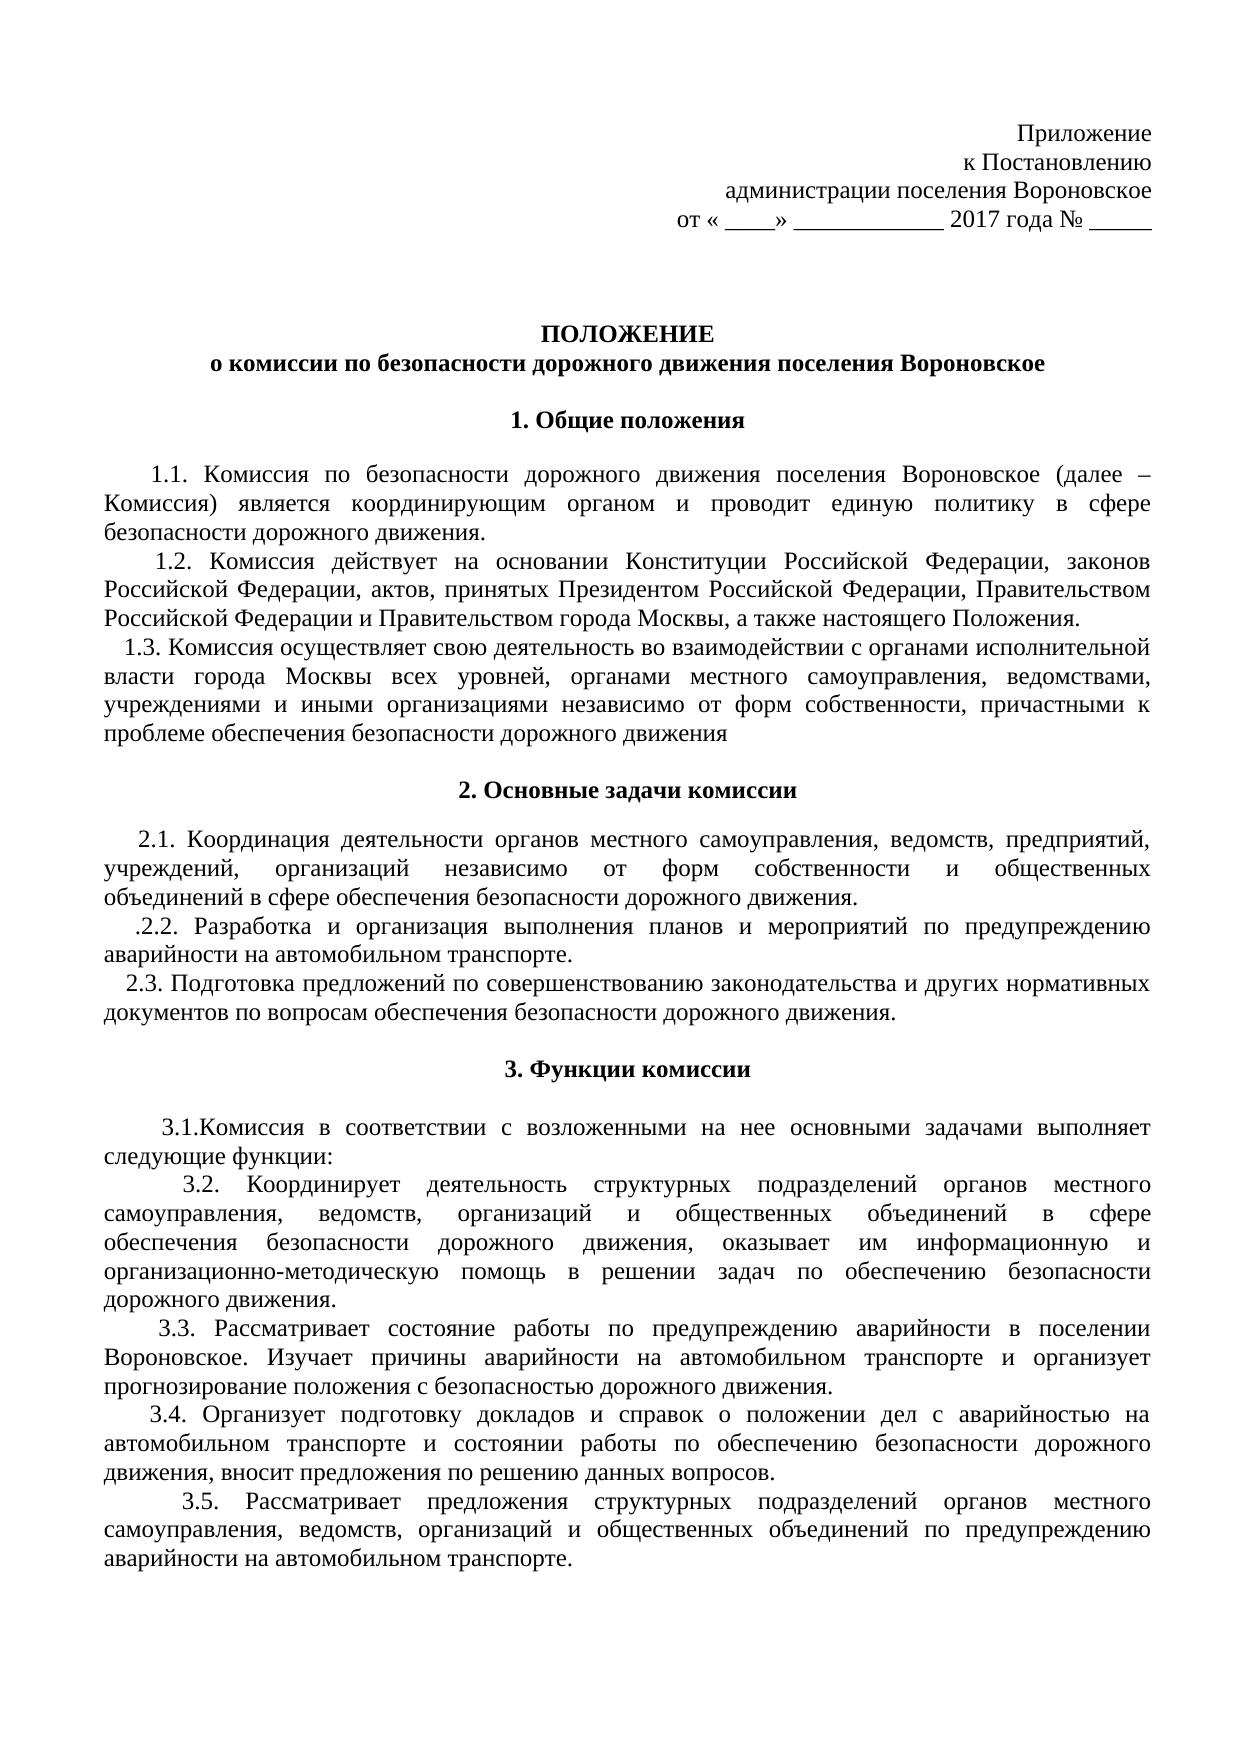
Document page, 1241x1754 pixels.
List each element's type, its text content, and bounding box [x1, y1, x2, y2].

text Приложение [103, 118, 1152, 147]
text 3.3. Рассматривает состояние работы по предупреждению аварийности в поселении Вороновское. Изучает причины аварийности на автомобильном транспорте и организует прогнозирование положения с безопасностью дорожного движения. [103, 1313, 1152, 1399]
text к Постановлению [103, 147, 1152, 176]
text 1.1. Комиссия по безопасности дорожного движения поселения Вороновское (далее – Комиссия) является координирующим органом и проводит единую политику в сфере безопасности дорожного движения. [103, 459, 1152, 546]
text 3.4. Организует подготовку докладов и справок о положении дел с аварийностью на автомобильном транспорте и состоянии работы по обеспечению безопасности дорожного движения, вносит предложения по решению данных вопросов. [103, 1399, 1152, 1486]
text 3.2. Координирует деятельность структурных подразделений органов местного самоуправления, ведомств, организаций и общественных объединений в сфере обеспечения безопасности дорожного движения, оказывает им информационную и организационно-методическую помощь в решении задач по обеспечению безопасности дорожного движения. [103, 1169, 1152, 1313]
text 3.5. Рассматривает предложения структурных подразделений органов местного самоуправления, ведомств, организаций и общественных объединений по предупреждению аварийности на автомобильном транспорте. [103, 1486, 1152, 1572]
text 2.1. Координация деятельности органов местного самоуправления, ведомств, предприятий, учреждений, организаций независимо от форм собственности и общественных объединений в сфере обеспечения безопасности дорожного движения. [103, 824, 1152, 911]
text 2.3. Подготовка предложений по совершенствованию законодательства и других нормативных документов по вопросам обеспечения безопасности дорожного движения. [103, 968, 1152, 1026]
text 1.3. Комиссия осуществляет свою деятельность во взаимодействии с органами исполнительной власти города Москвы всех уровней, органами местного самоуправления, ведомствами, учреждениями и иными организациями независимо от форм собственности, причастными к проблеме обеспечения безопасности дорожного движения [103, 632, 1152, 747]
text .2.2. Разработка и организация выполнения планов и мероприятий по предупреждению аварийности на автомобильном транспорте. [103, 911, 1152, 968]
list 2. Основные задачи комиссии [103, 775, 1152, 804]
text 3. Функции комиссии [103, 1054, 1152, 1083]
text от « ____» ____________ 2017 года № _____ [103, 204, 1152, 233]
text ПОЛОЖЕНИЕ [103, 319, 1152, 348]
text 3.1.Комиссия в соответствии с возложенными на нее основными задачами выполняет следующие функции: [103, 1112, 1152, 1169]
list 1. Общие положения [103, 406, 1152, 434]
text администрации поселения Вороновское [103, 176, 1152, 204]
text о комиссии по безопасности дорожного движения поселения Вороновское [103, 348, 1152, 377]
text 1.2. Комиссия действует на основании Конституции Российской Федерации, законов Российской Федерации, актов, принятых Президентом Российской Федерации, Правительством Российской Федерации и Правительством города Москвы, а также настоящего Положения. [103, 546, 1152, 632]
